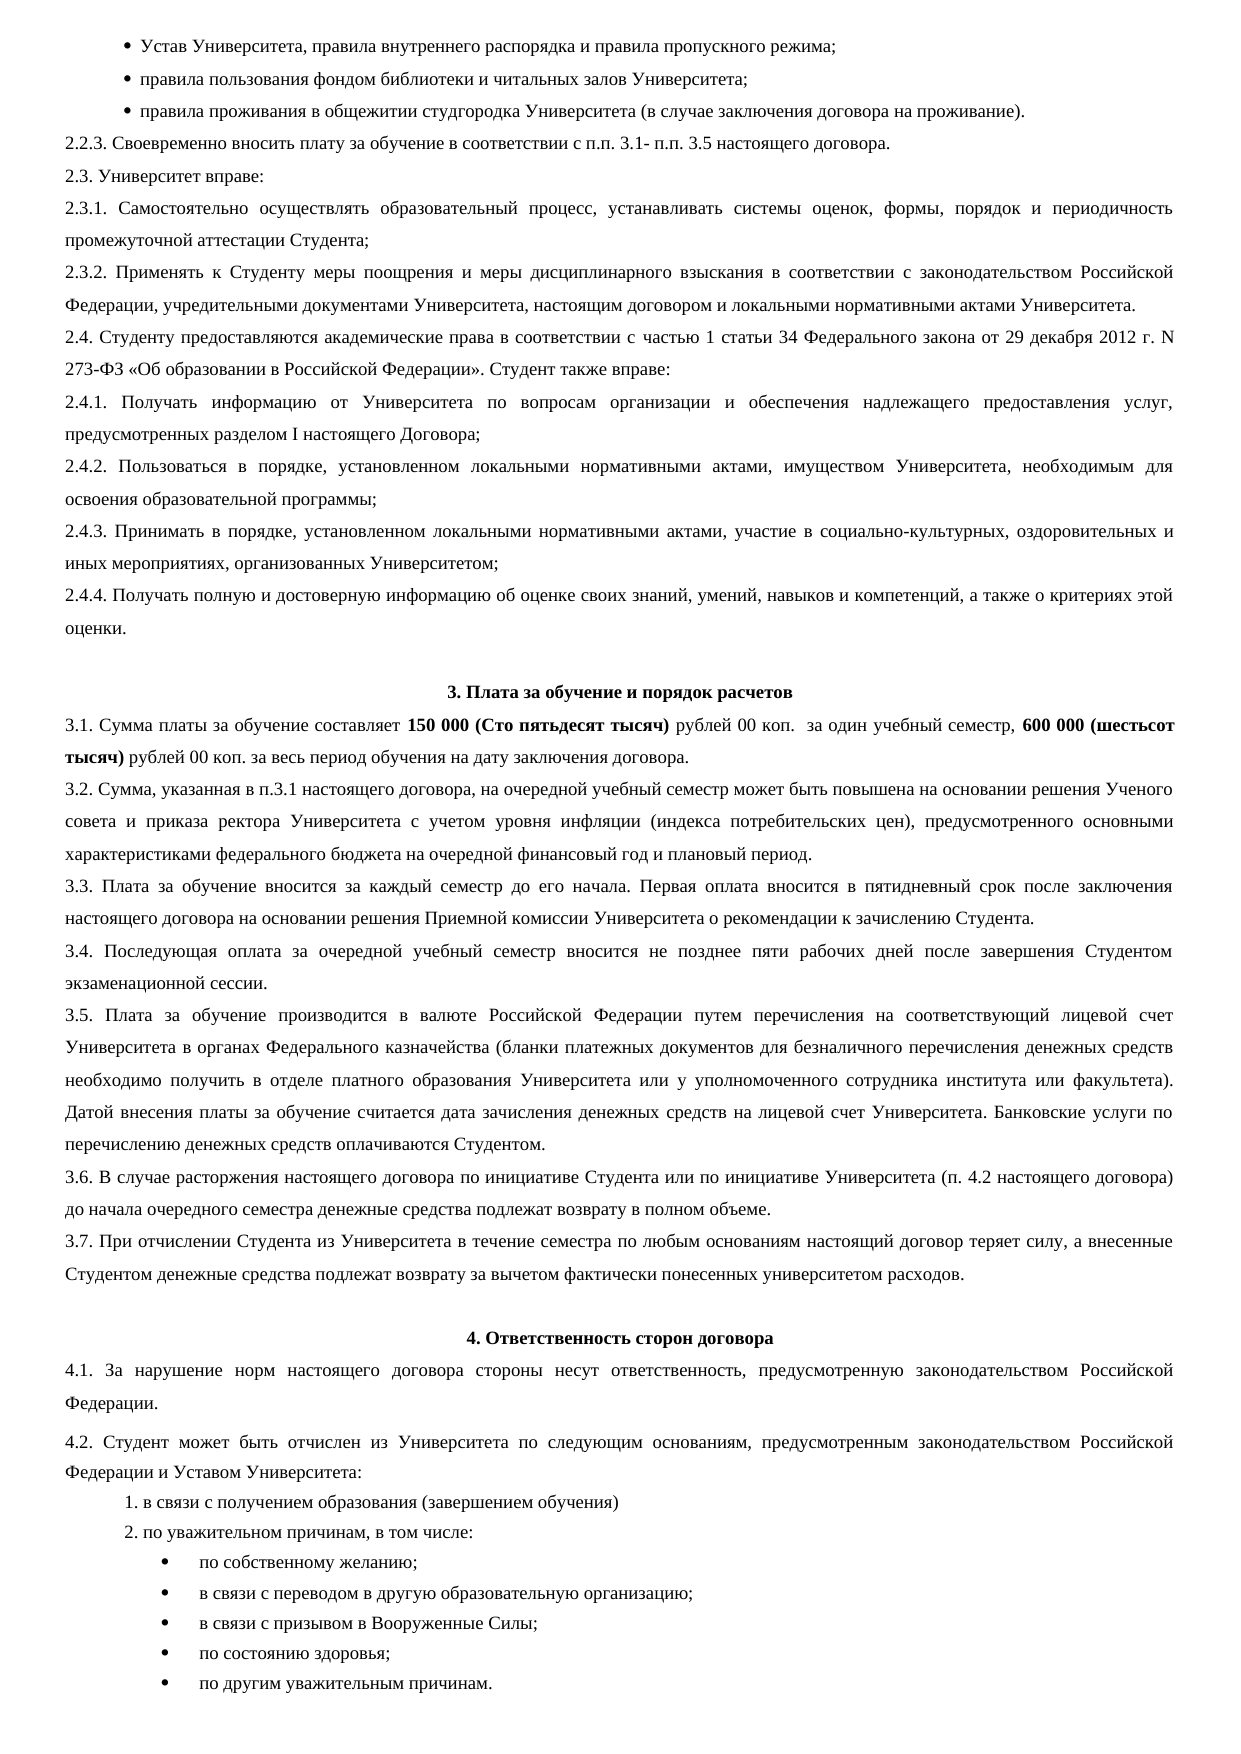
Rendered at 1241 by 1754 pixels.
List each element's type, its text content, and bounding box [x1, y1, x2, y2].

text 3.5. Плата за обучение производится в валюте Российской Федерации путем перечисления на соответствующий лицевой счет Университета в органах Федерального казначейства (бланки платежных документов для безналичного перечисления денежных средств необходимо получить в отделе платного образования Университета или у уполномоченного сотрудника института или факультета). Датой внесения платы за обучение считается дата зачисления денежных средств на лицевой счет Университета. Банковские услуги по перечислению денежных средств оплачиваются Студентом. [65, 1004, 1175, 1155]
text 2.3.2. Применять к Студенту меры поощрения и меры дисциплинарного взыскания в соответствии с законодательством Российской Федерации, учредительными документами Университета, настоящим договором и локальными нормативными актами Университета. [65, 261, 1175, 315]
list по собственному желанию; [162, 1545, 1175, 1575]
list в связи с переводом в другую образовательную организацию; [162, 1575, 1175, 1605]
text 2.4.3. Принимать в порядке, установленном локальными нормативными актами, участие в социально-культурных, оздоровительных и иных мероприятиях, организованных Университетом; [65, 520, 1175, 574]
list правила проживания в общежитии студгородка Университета (в случае заключения договора на проживание). [65, 100, 1175, 122]
text 3.6. В случае расторжения настоящего договора по инициативе Студента или по инициативе Университета (п. 4.2 настоящего договора) до начала очередного семестра денежные средства подлежат возврату в полном объеме. [65, 1166, 1175, 1219]
text 4.2. Студент может быть отчислен из Университета по следующим основаниям, предусмотренным законодательством Российской Федерации и Уставом Университета: [65, 1424, 1175, 1484]
text 3.4. Последующая оплата за очередной учебный семестр вносится не позднее пяти рабочих дней после завершения Студентом экзаменационной сессии. [65, 939, 1175, 993]
text 2.3.1. Самостоятельно осуществлять образовательный процесс, устанавливать системы оценок, формы, порядок и периодичность промежуточной аттестации Студента; [65, 197, 1175, 251]
text 2.2.3. Своевременно вносить плату за обучение в соответствии с п.п. 3.1- п.п. 3.5 настоящего договора. [65, 132, 1175, 154]
text 2.4.1. Получать информацию от Университета по вопросам организации и обеспечения надлежащего предоставления услуг, предусмотренных разделом I настоящего Договора; [65, 391, 1175, 444]
list по состоянию здоровья; [162, 1635, 1175, 1666]
list правила пользования фондом библиотеки и читальных залов Университета; [65, 68, 1175, 89]
text 3.1. Сумма платы за обучение составляет 150 000 (Сто пятьдесят тысяч) рублей 00 коп. за один учебный семестр, 600 000 (шестьсот тысяч) рублей 00 коп. за весь период обучения на дату заключения договора. [65, 713, 1175, 767]
text 4.1. За нарушение норм настоящего договора стороны несут ответственность, предусмотренную законодательством Российской Федерации. [65, 1359, 1175, 1413]
text 3.3. Плата за обучение вносится за каждый семестр до его начала. Первая оплата вносится в пятидневный срок после заключения настоящего договора на основании решения Приемной комиссии Университета о рекомендации к зачислению Студента. [65, 875, 1175, 929]
text 4. Ответственность сторон договора [65, 1327, 1175, 1349]
text 3.2. Сумма, указанная в п.3.1 настоящего договора, на очередной учебный семестр может быть повышена на основании решения Ученого совета и приказа ректора Университета с учетом уровня инфляции (индекса потребительских цен), предусмотренного основными характеристиками федерального бюджета на очередной финансовый год и плановый период. [65, 778, 1175, 864]
text 2. по уважительном причинам, в том числе: [65, 1514, 1175, 1545]
text 2.3. Университет вправе: [65, 164, 1175, 186]
text 1. в связи с получением образования (завершением обучения) [65, 1484, 1175, 1514]
list по другим уважительным причинам. [162, 1666, 1175, 1696]
list в связи с призывом в Вооруженные Силы; [162, 1605, 1175, 1635]
text 3. Плата за обучение и порядок расчетов [65, 681, 1175, 703]
text 2.4. Студенту предоставляются академические права в соответствии с частью 1 статьи 34 Федерального закона от 29 декабря 2012 г. N 273-ФЗ «Об образовании в Российской Федерации». Студент также вправе: [65, 326, 1175, 380]
text 3.7. При отчислении Студента из Университета в течение семестра по любым основаниям настоящий договор теряет силу, а внесенные Студентом денежные средства подлежат возврату за вычетом фактически понесенных университетом расходов. [65, 1230, 1175, 1284]
list Устав Университета, правила внутреннего распорядка и правила пропускного режима; [65, 35, 1175, 57]
text 2.4.4. Получать полную и достоверную информацию об оценке своих знаний, умений, навыков и компетенций, а также о критериях этой оценки. [65, 584, 1175, 638]
text 2.4.2. Пользоваться в порядке, установленном локальными нормативными актами, имуществом Университета, необходимым для освоения образовательной программы; [65, 455, 1175, 509]
